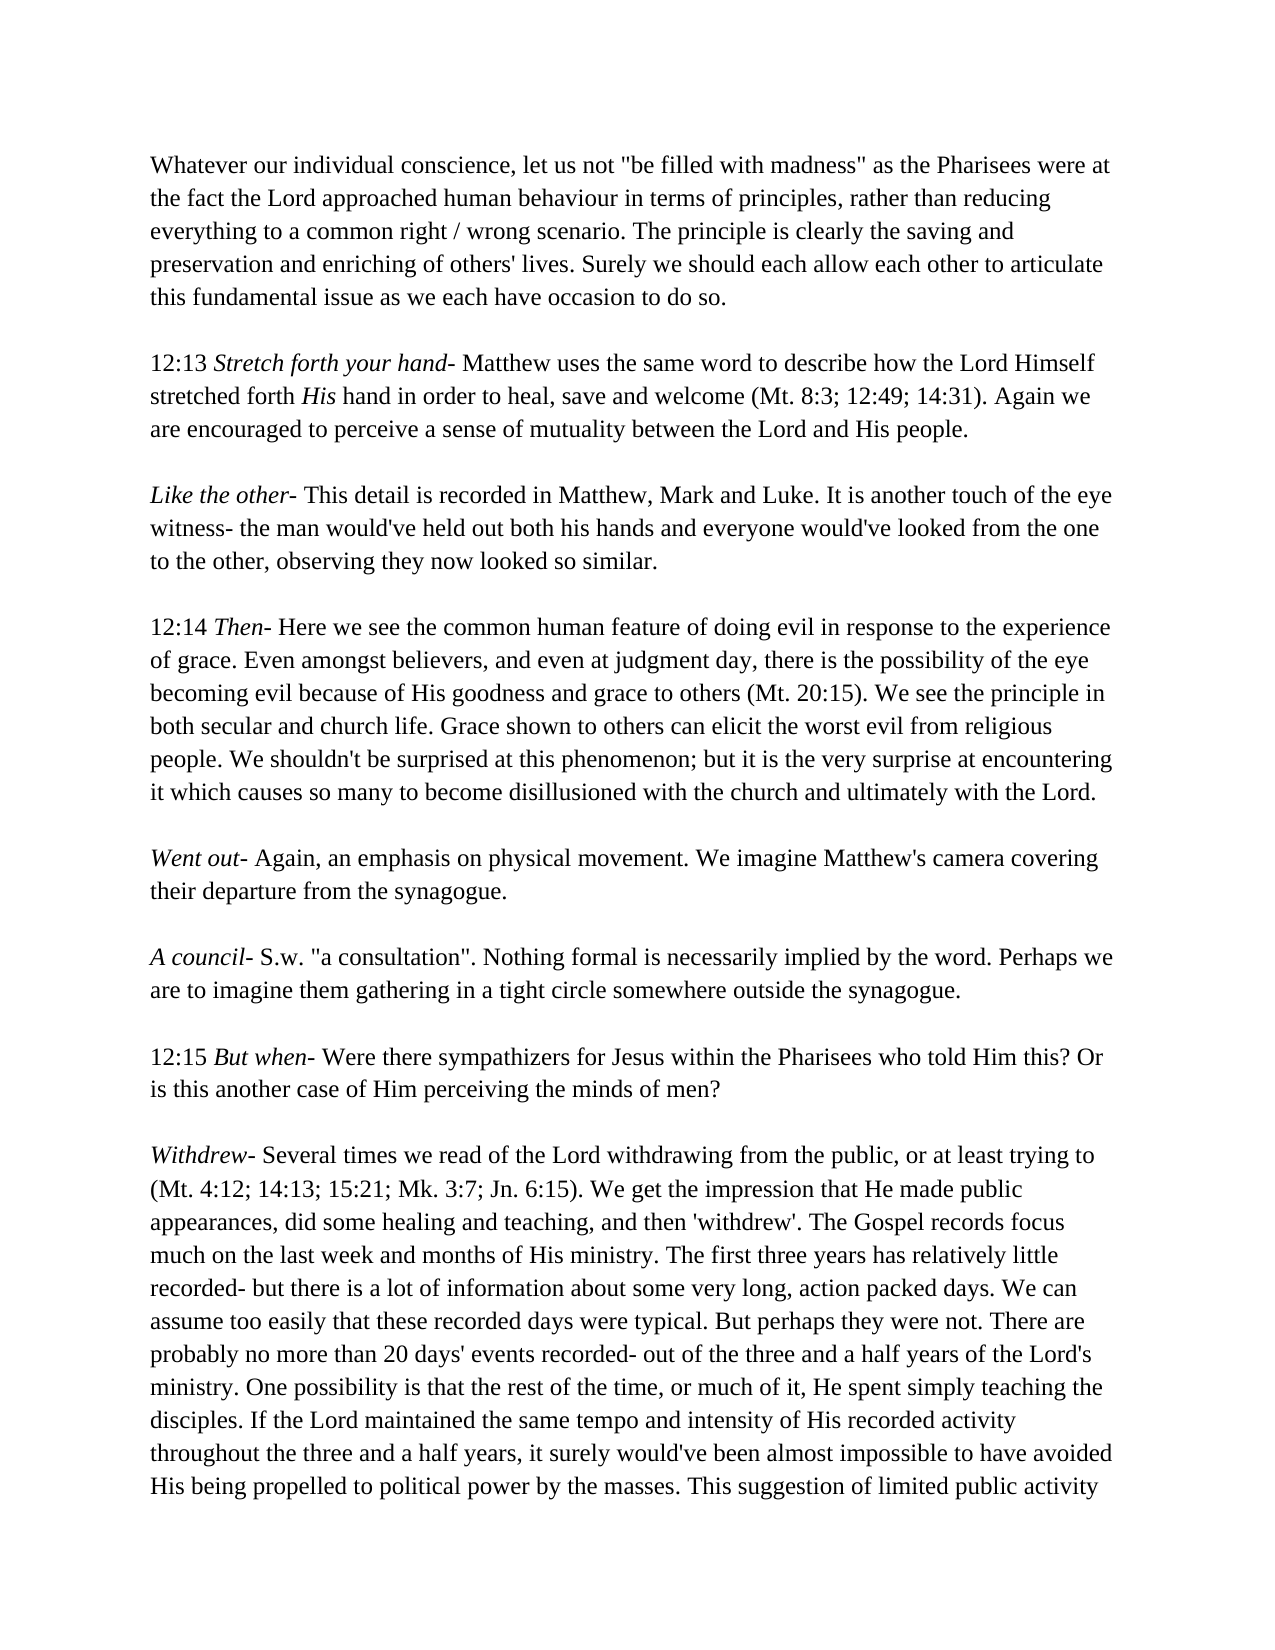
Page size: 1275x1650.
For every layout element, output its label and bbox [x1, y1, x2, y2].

text [150, 150, 1125, 1499]
